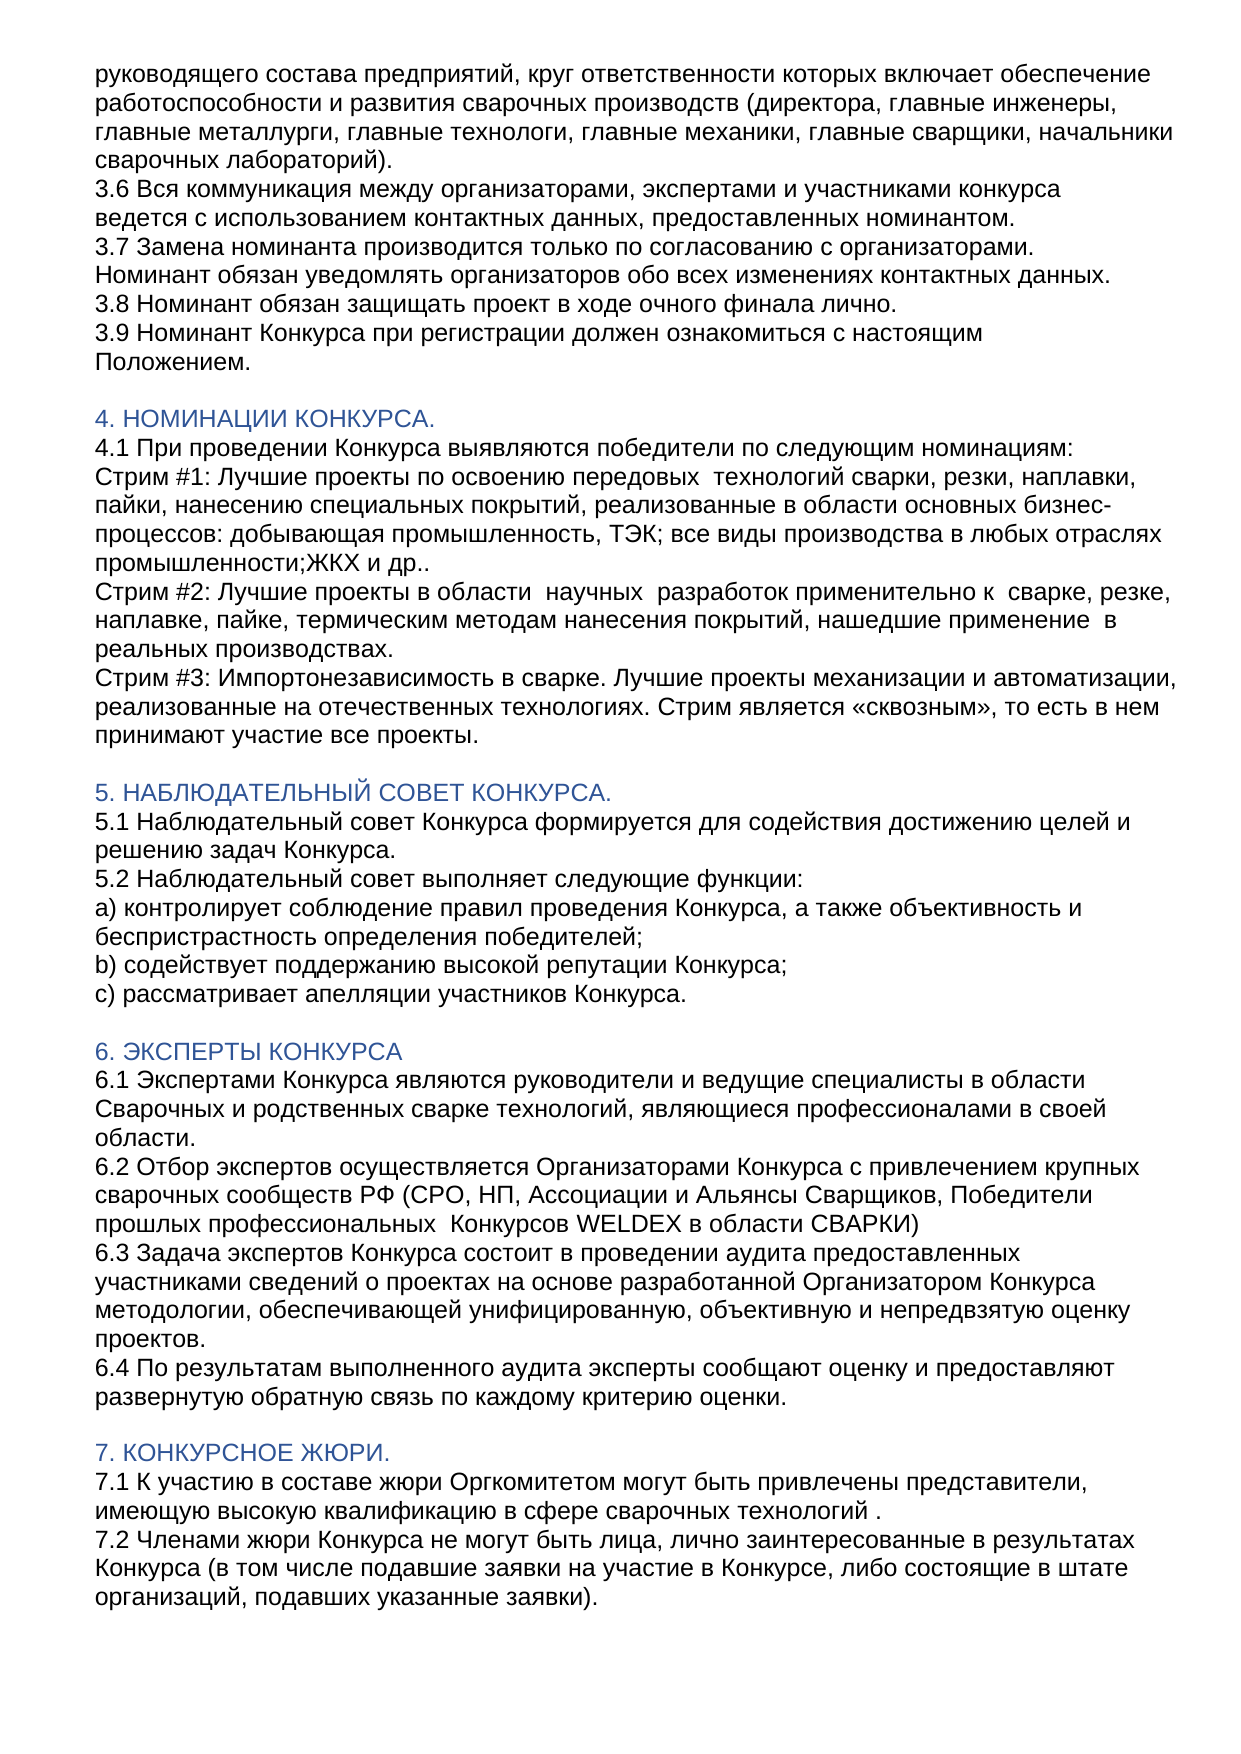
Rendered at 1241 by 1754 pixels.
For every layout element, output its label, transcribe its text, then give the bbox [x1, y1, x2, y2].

text 4.1 При проведении Конкурса выявляются победители по следующим номинациям: [94, 433, 1181, 462]
text 6.3 Задача экспертов Конкурса состоит в проведении аудита предоставленных [94, 1238, 1181, 1267]
text a) контролирует соблюдение правил проведения Конкурса, а также объективность и [94, 893, 1181, 922]
text 6.2 Отбор экспертов осуществляется Организаторами Конкурса с привлечением крупных сварочных сообществ РФ (СРО, НП, Ассоциации и Альянсы Сварщиков, Победители прошлых профессиональных Конкурсов WELDEX в области СВАРКИ) [94, 1152, 1181, 1238]
text 3.9 Номинант Конкурса при регистрации должен ознакомиться с настоящим [94, 318, 1181, 347]
text b) содействует поддержанию высокой репутации Конкурса; [94, 950, 1181, 979]
text 6.1 Экспертами Конкурса являются руководители и ведущие специалисты в области [94, 1065, 1181, 1094]
text 4. НОМИНАЦИИ КОНКУРСА. [94, 404, 1181, 433]
text Сварочных и родственных сварке технологий, являющиеся профессионалами в своей [94, 1094, 1181, 1123]
text 6. ЭКСПЕРТЫ КОНКУРСА [94, 1037, 1181, 1065]
text 3.7 Замена номинанта производится только по согласованию с организаторами. [94, 232, 1181, 260]
text 3.6 Вся коммуникация между организаторами, экспертами и участниками конкурса [94, 174, 1181, 203]
text 5.1 Наблюдательный совет Конкурса формируется для содействия достижению целей и решению задач Конкурса. [94, 807, 1181, 864]
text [94, 59, 1181, 174]
text 3.8 Номинант обязан защищать проект в ходе очного финала лично. [94, 289, 1181, 318]
text имеющую высокую квалификацию в сфере сварочных технологий . [94, 1496, 1181, 1524]
text Стрим #3: Импортонезависимость в сварке. Лучшие проекты механизации и автоматизации, реализованные на отечественных технологиях. Стрим является «сквозным», то есть в нем принимают участие все проекты. [94, 663, 1181, 749]
text 5.2 Наблюдательный совет выполняет следующие функции: [94, 864, 1181, 893]
text Стрим #1: Лучшие проекты по освоению передовых технологий сварки, резки, наплавки, пайки, нанесению специальных покрытий, реализованные в области основных бизнес-процессов: добывающая промышленность, ТЭК; все виды производства в любых отраслях промышленности;ЖКХ и др.. [94, 462, 1181, 577]
text Положением. [94, 347, 1181, 375]
text 6.4 По результатам выполненного аудита эксперты сообщают оценку и предоставляют [94, 1353, 1181, 1382]
text Номинант обязан уведомлять организаторов обо всех изменениях контактных данных. [94, 260, 1181, 289]
text c) рассматривает апелляции участников Конкурса. [94, 979, 1181, 1008]
text 5. НАБЛЮДАТЕЛЬНЫЙ СОВЕТ КОНКУРСА. [94, 778, 1181, 807]
text участниками сведений о проектах на основе разработанной Организатором Конкурса [94, 1267, 1181, 1295]
text ведется с использованием контактных данных, предоставленных номинантом. [94, 203, 1181, 232]
text 7. КОНКУРСНОЕ ЖЮРИ. [94, 1438, 1181, 1467]
text 7.1 К участию в составе жюри Оргкомитетом могут быть привлечены представители, [94, 1467, 1181, 1496]
text беспристрастность определения победителей; [94, 922, 1181, 950]
text развернутую обратную связь по каждому критерию оценки. [94, 1382, 1181, 1410]
text 7.2 Членами жюри Конкурса не могут быть лица, лично заинтересованные в результатах Конкурса (в том числе подавшие заявки на участие в Конкурсе, либо состоящие в штате организаций, подавших указанные заявки). [94, 1524, 1181, 1611]
text Стрим #2: Лучшие проекты в области научных разработок применительно к сварке, резке, наплавке, пайке, термическим методам нанесения покрытий, нашедшие применение в реальных производствах. [94, 577, 1181, 663]
text методологии, обеспечивающей унифицированную, объективную и непредвзятую оценку проектов. [94, 1295, 1181, 1353]
text области. [94, 1123, 1181, 1152]
